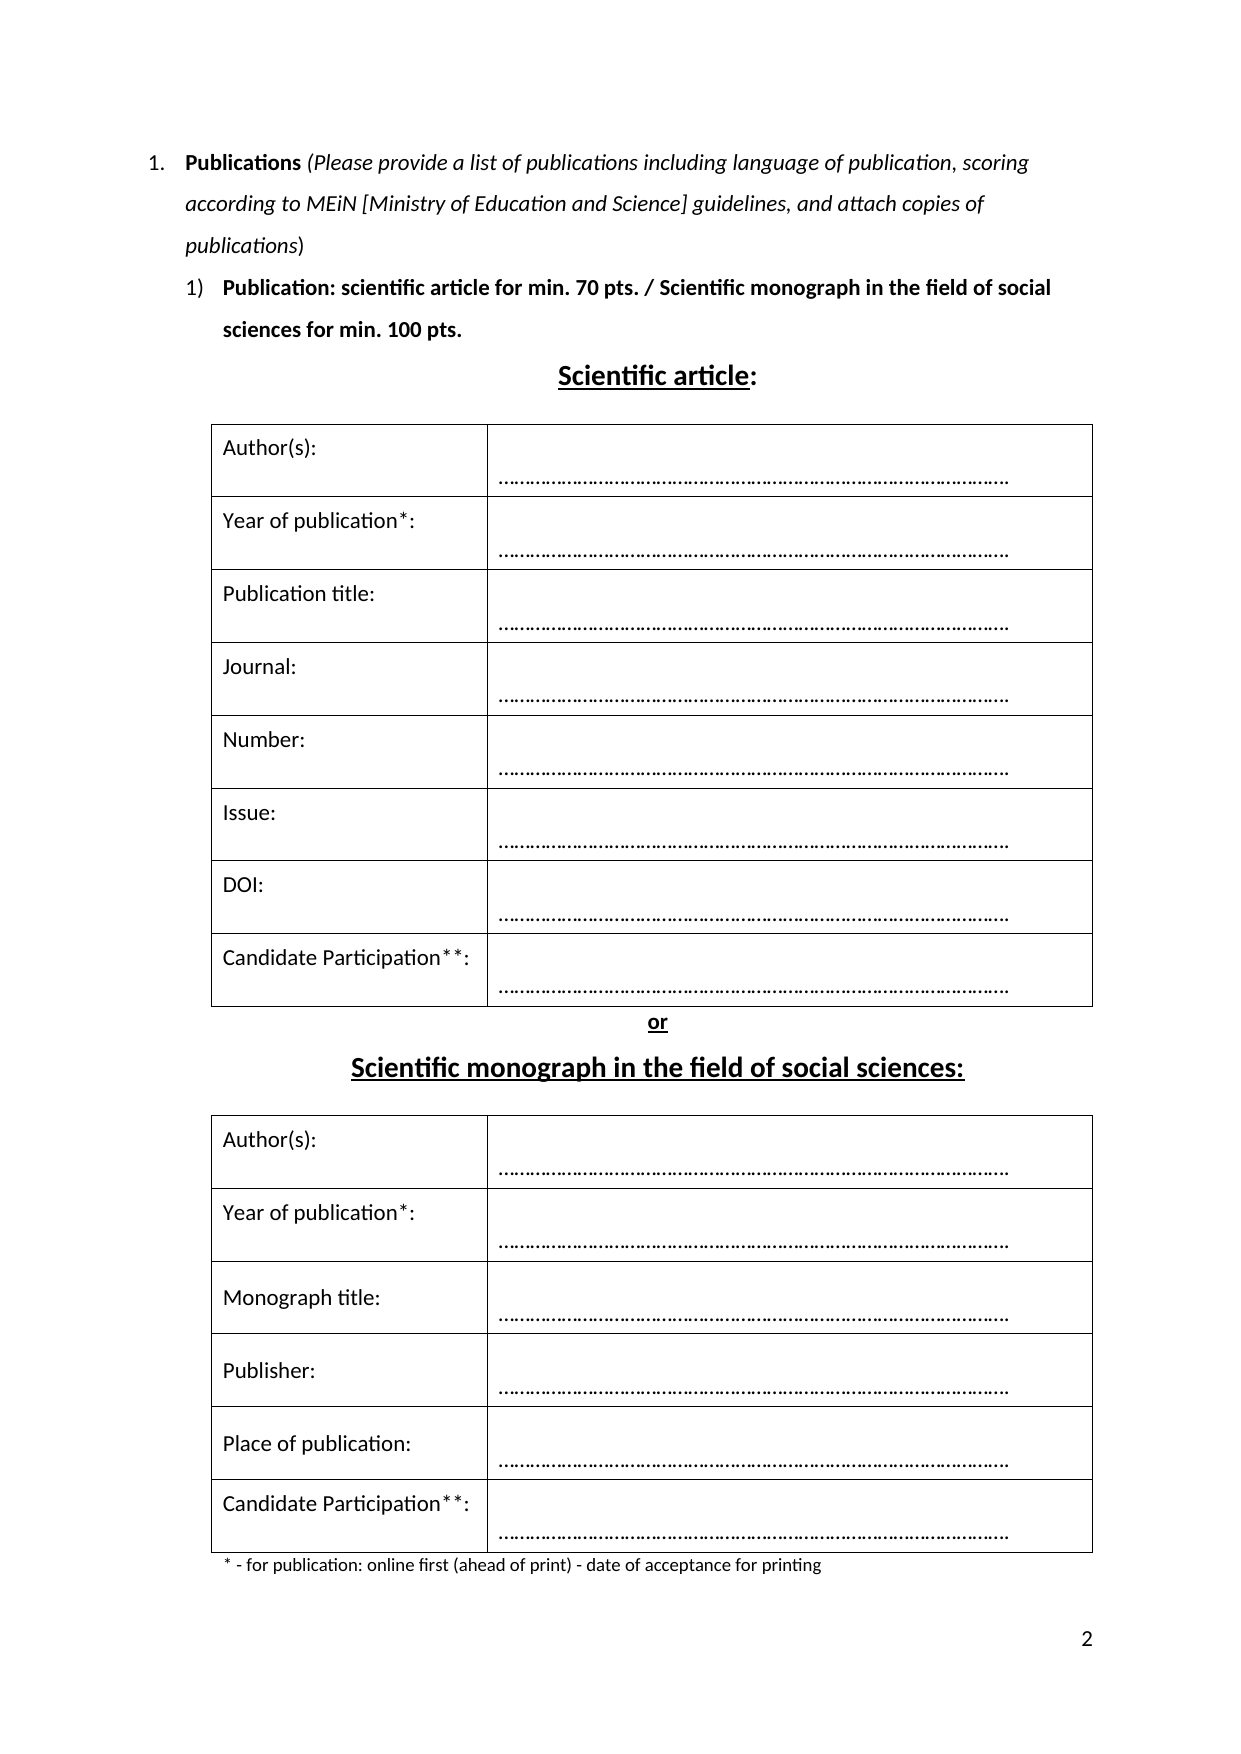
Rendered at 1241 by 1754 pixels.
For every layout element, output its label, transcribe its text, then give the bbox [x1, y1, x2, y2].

table_cell ……………………………………………………………………………………. [488, 1262, 1092, 1333]
table_cell Year of publication*: [212, 1189, 487, 1261]
list Scientific article: [223, 357, 1093, 393]
table_cell ……………………………………………………………………………………. [488, 716, 1092, 787]
table_cell ……………………………………………………………………………………. [488, 1334, 1092, 1406]
table_cell Candidate Participation**: [212, 1480, 487, 1552]
list Scientific monograph in the field of social sciences: [223, 1049, 1093, 1084]
table_cell Candidate Participation**: [212, 934, 487, 1006]
table_cell ……………………………………………………………………………………. [488, 497, 1092, 569]
table_cell Year of publication*: [212, 497, 487, 569]
table_cell Issue: [212, 789, 487, 860]
table_cell ……………………………………………………………………………………. [488, 570, 1092, 642]
table_cell ……………………………………………………………………………………. [488, 789, 1092, 860]
list * - for publication: online first (ahead of print) - date of acceptance for printing [223, 1553, 1093, 1576]
table_header Author(s): [212, 1116, 487, 1188]
list Publication: scientific article for min. 70 pts. / Scientific monograph in the field of social sciences for min. 100 pts. [185, 273, 1093, 343]
list Publications (Please provide a list of publications including language of publication, scoring according to MEiN [Ministry of Education and Science] guidelines, and attach copies of publications) [148, 148, 1093, 259]
table_cell ……………………………………………………………………………………. [488, 934, 1092, 1006]
table_cell Number: [212, 716, 487, 787]
table_cell Publisher: [212, 1334, 487, 1406]
table_header ……………………………………………………………………………………. [488, 425, 1092, 496]
table_cell Place of publication: [212, 1407, 487, 1479]
table_cell Journal: [212, 643, 487, 715]
list or [223, 1007, 1093, 1035]
table_cell ……………………………………………………………………………………. [488, 1480, 1092, 1552]
table_header Author(s): [212, 425, 487, 496]
table_header ……………………………………………………………………………………. [488, 1116, 1092, 1188]
table_cell ……………………………………………………………………………………. [488, 643, 1092, 715]
table_cell ……………………………………………………………………………………. [488, 861, 1092, 933]
table_cell DOI: [212, 861, 487, 933]
table_cell ……………………………………………………………………………………. [488, 1189, 1092, 1261]
table_cell Monograph title: [212, 1262, 487, 1333]
table_cell Publication title: [212, 570, 487, 642]
table_cell ……………………………………………………………………………………. [488, 1407, 1092, 1479]
